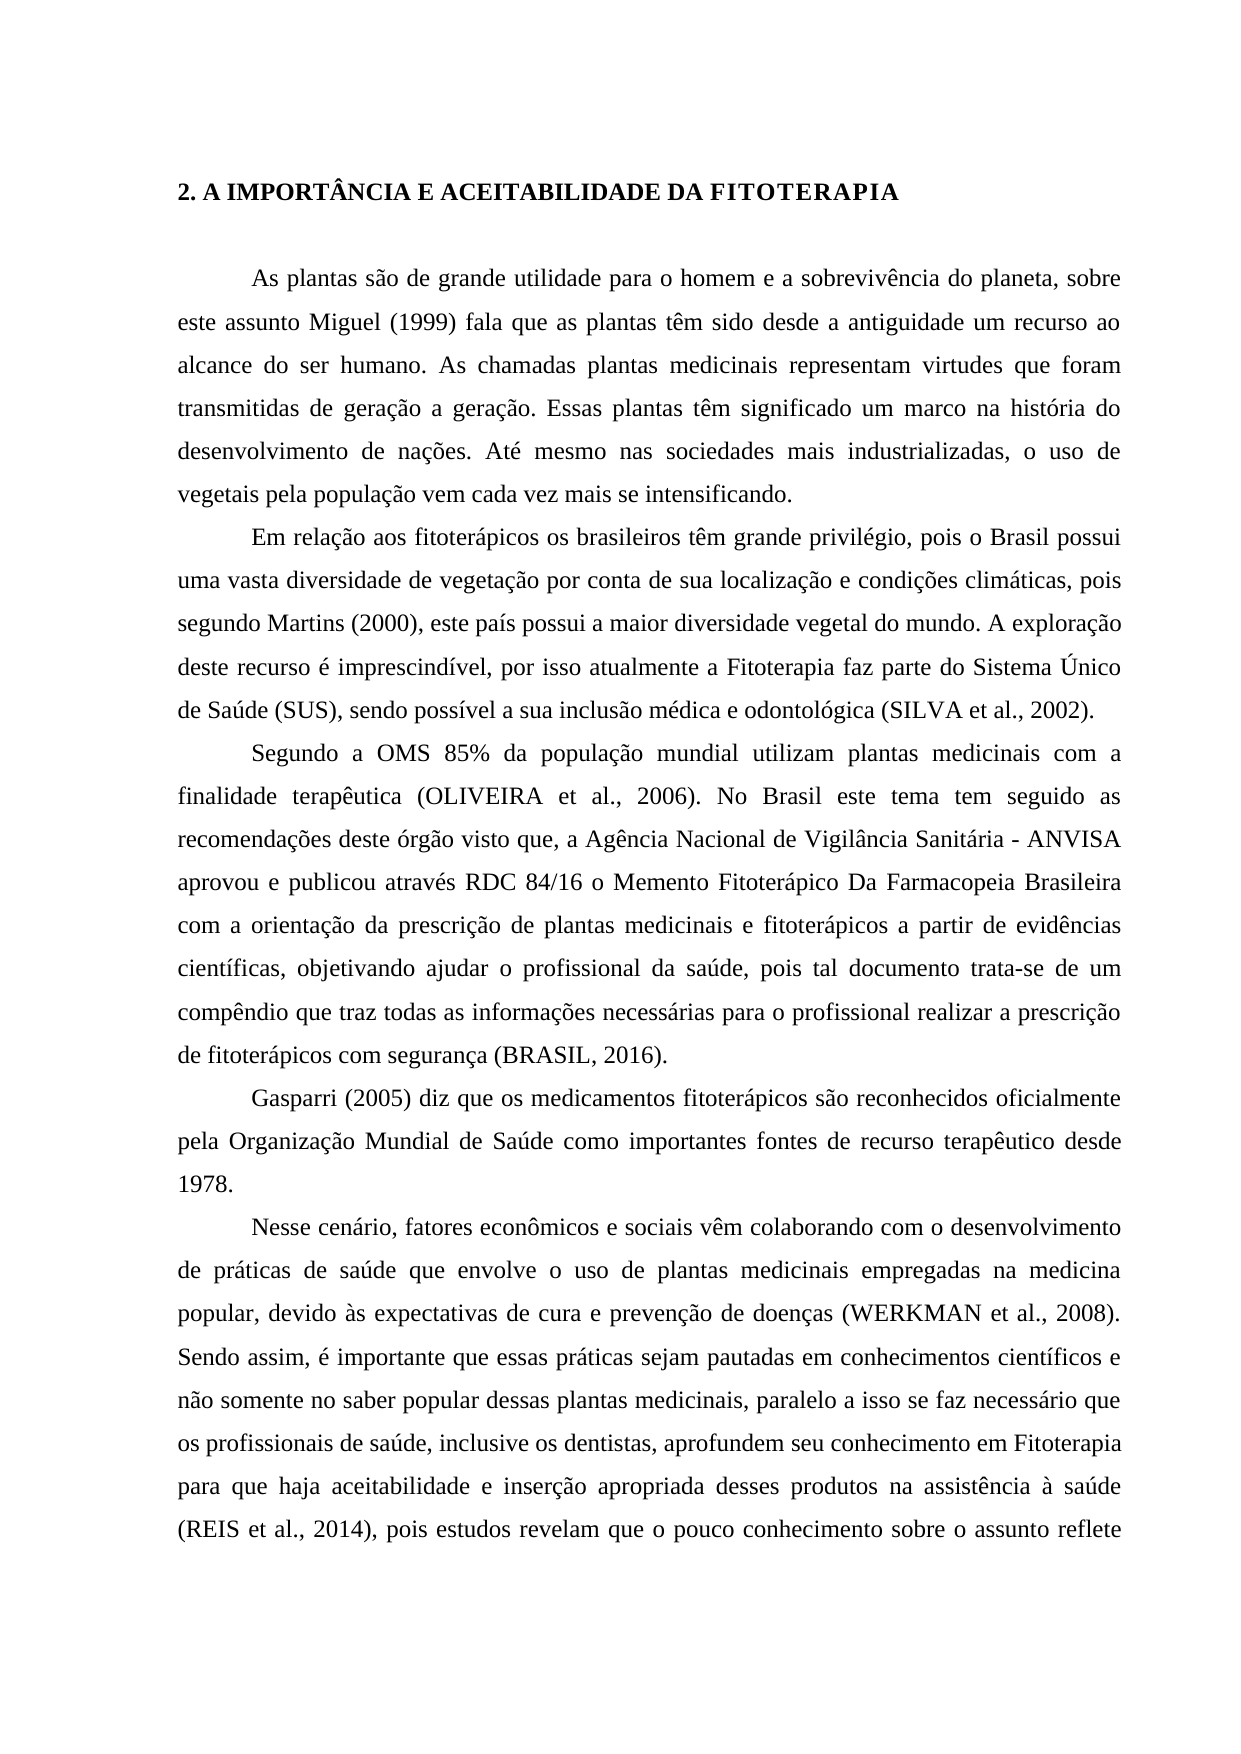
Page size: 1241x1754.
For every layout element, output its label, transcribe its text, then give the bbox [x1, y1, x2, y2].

text Em relação aos fitoterápicos os brasileiros têm grande privilégio, pois o Brasil possui uma vasta diversidade de vegetação por conta de sua localização e condições climáticas, pois segundo Martins (2000), este país possui a maior diversidade vegetal do mundo. A exploração deste recurso é imprescindível, por isso atualmente a Fitoterapia faz parte do Sistema Único de Saúde (SUS), sendo possível a sua inclusão médica e odontológica (SILVA et al., 2002). [177, 522, 1122, 723]
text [177, 1212, 1122, 1543]
text As plantas são de grande utilidade para o homem e a sobrevivência do planeta, sobre este assunto Miguel (1999) fala que as plantas têm sido desde a antiguidade um recurso ao alcance do ser humano. As chamadas plantas medicinais representam virtudes que foram transmitidas de geração a geração. Essas plantas têm significado um marco na história do desenvolvimento de nações. Até mesmo nas sociedades mais industrializadas, o uso de vegetais pela população vem cada vez mais se intensificando. [177, 263, 1122, 508]
text Segundo a OMS 85% da população mundial utilizam plantas medicinais com a finalidade terapêutica (OLIVEIRA et al., 2006). No Brasil este tema tem seguido as recomendações deste órgão visto que, a Agência Nacional de Vigilância Sanitária - ANVISA aprovou e publicou através RDC 84/16 o Memento Fitoterápico Da Farmacopeia Brasileira com a orientação da prescrição de plantas medicinais e fitoterápicos a partir de evidências científicas, objetivando ajudar o profissional da saúde, pois tal documento trata-se de um compêndio que traz todas as informações necessárias para o profissional realizar a prescrição de fitoterápicos com segurança (BRASIL, 2016). [177, 738, 1122, 1068]
text Gasparri (2005) diz que os medicamentos fitoterápicos são reconhecidos oficialmente pela Organização Mundial de Saúde como importantes fontes de recurso terapêutico desde 1978. [177, 1083, 1122, 1198]
text 2. A IMPORTÂNCIA E ACEITABILIDADE DA FITOTERAPIA [177, 177, 1122, 206]
